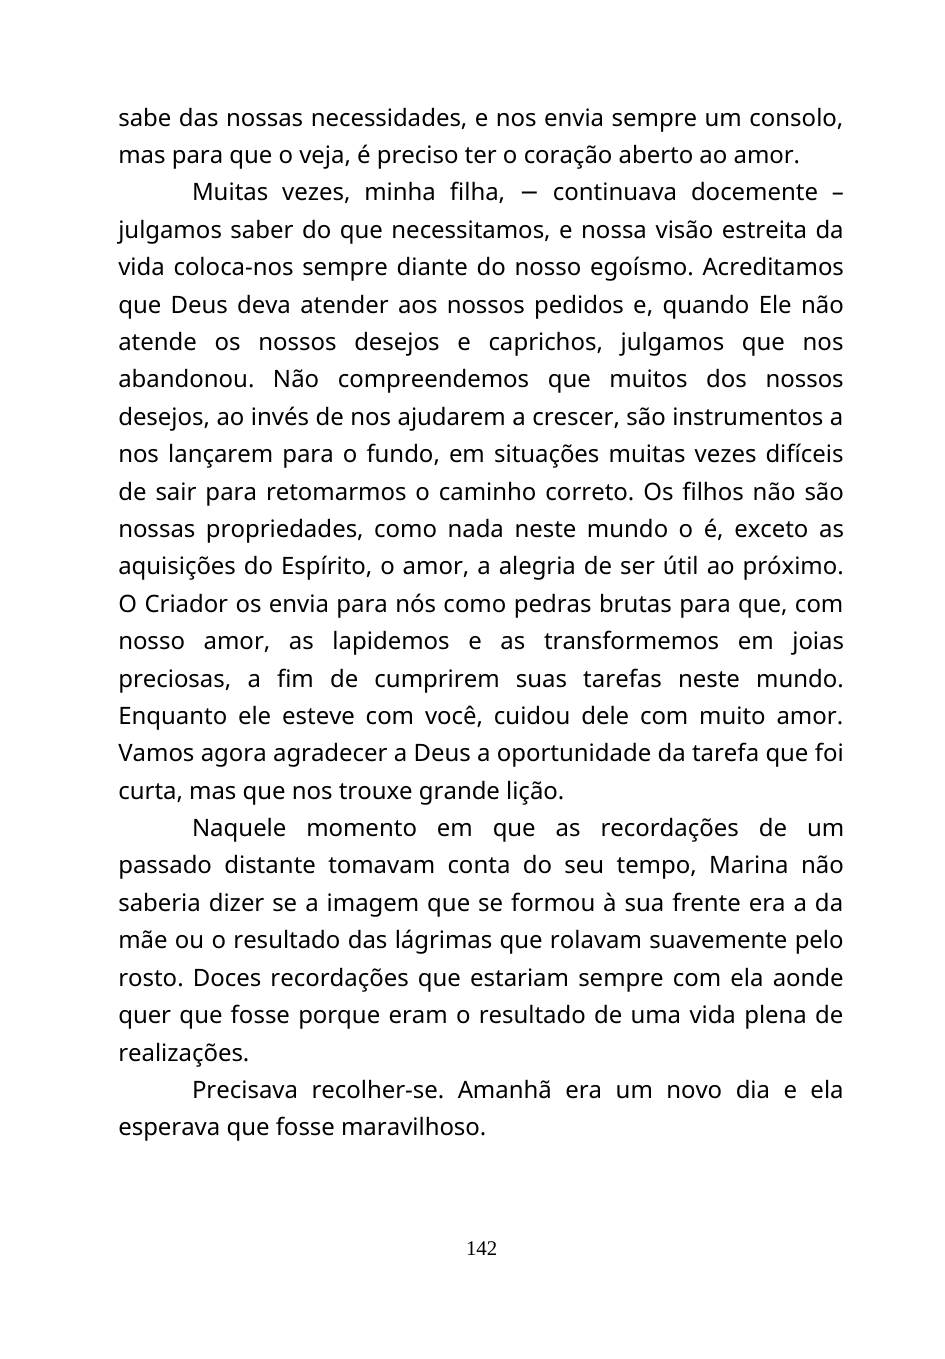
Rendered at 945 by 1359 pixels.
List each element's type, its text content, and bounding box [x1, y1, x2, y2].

text Precisava recolher-se. Amanhã era um novo dia e ela esperava que fosse maravilhoso. [118, 1073, 844, 1143]
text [118, 100, 844, 170]
text Naquele momento em que as recordações de um passado distante tomavam conta do seu tempo, Marina não saberia dizer se a imagem que se formou à sua frente era a da mãe ou o resultado das lágrimas que rolavam suavemente pelo rosto. Doces recordações que estariam sempre com ela aonde quer que fosse porque eram o resultado de uma vida plena de realizações. [118, 811, 844, 1068]
text Muitas vezes, minha filha, − continuava docemente – julgamos saber do que necessitamos, e nossa visão estreita da vida coloca-nos sempre diante do nosso egoísmo. Acreditamos que Deus deva atender aos nossos pedidos e, quando Ele não atende os nossos desejos e caprichos, julgamos que nos abandonou. Não compreendemos que muitos dos nossos desejos, ao invés de nos ajudarem a crescer, são instrumentos a nos lançarem para o fundo, em situações muitas vezes difíceis de sair para retomarmos o caminho correto. Os filhos não são nossas propriedades, como nada neste mundo o é, exceto as aquisições do Espírito, o amor, a alegria de ser útil ao próximo. O Criador os envia para nós como pedras brutas para que, com nosso amor, as lapidemos e as transformemos em joias preciosas, a fim de cumprirem suas tarefas neste mundo. Enquanto ele esteve com você, cuidou dele com muito amor. Vamos agora agradecer a Deus a oportunidade da tarefa que foi curta, mas que nos trouxe grande lição. [118, 175, 844, 806]
